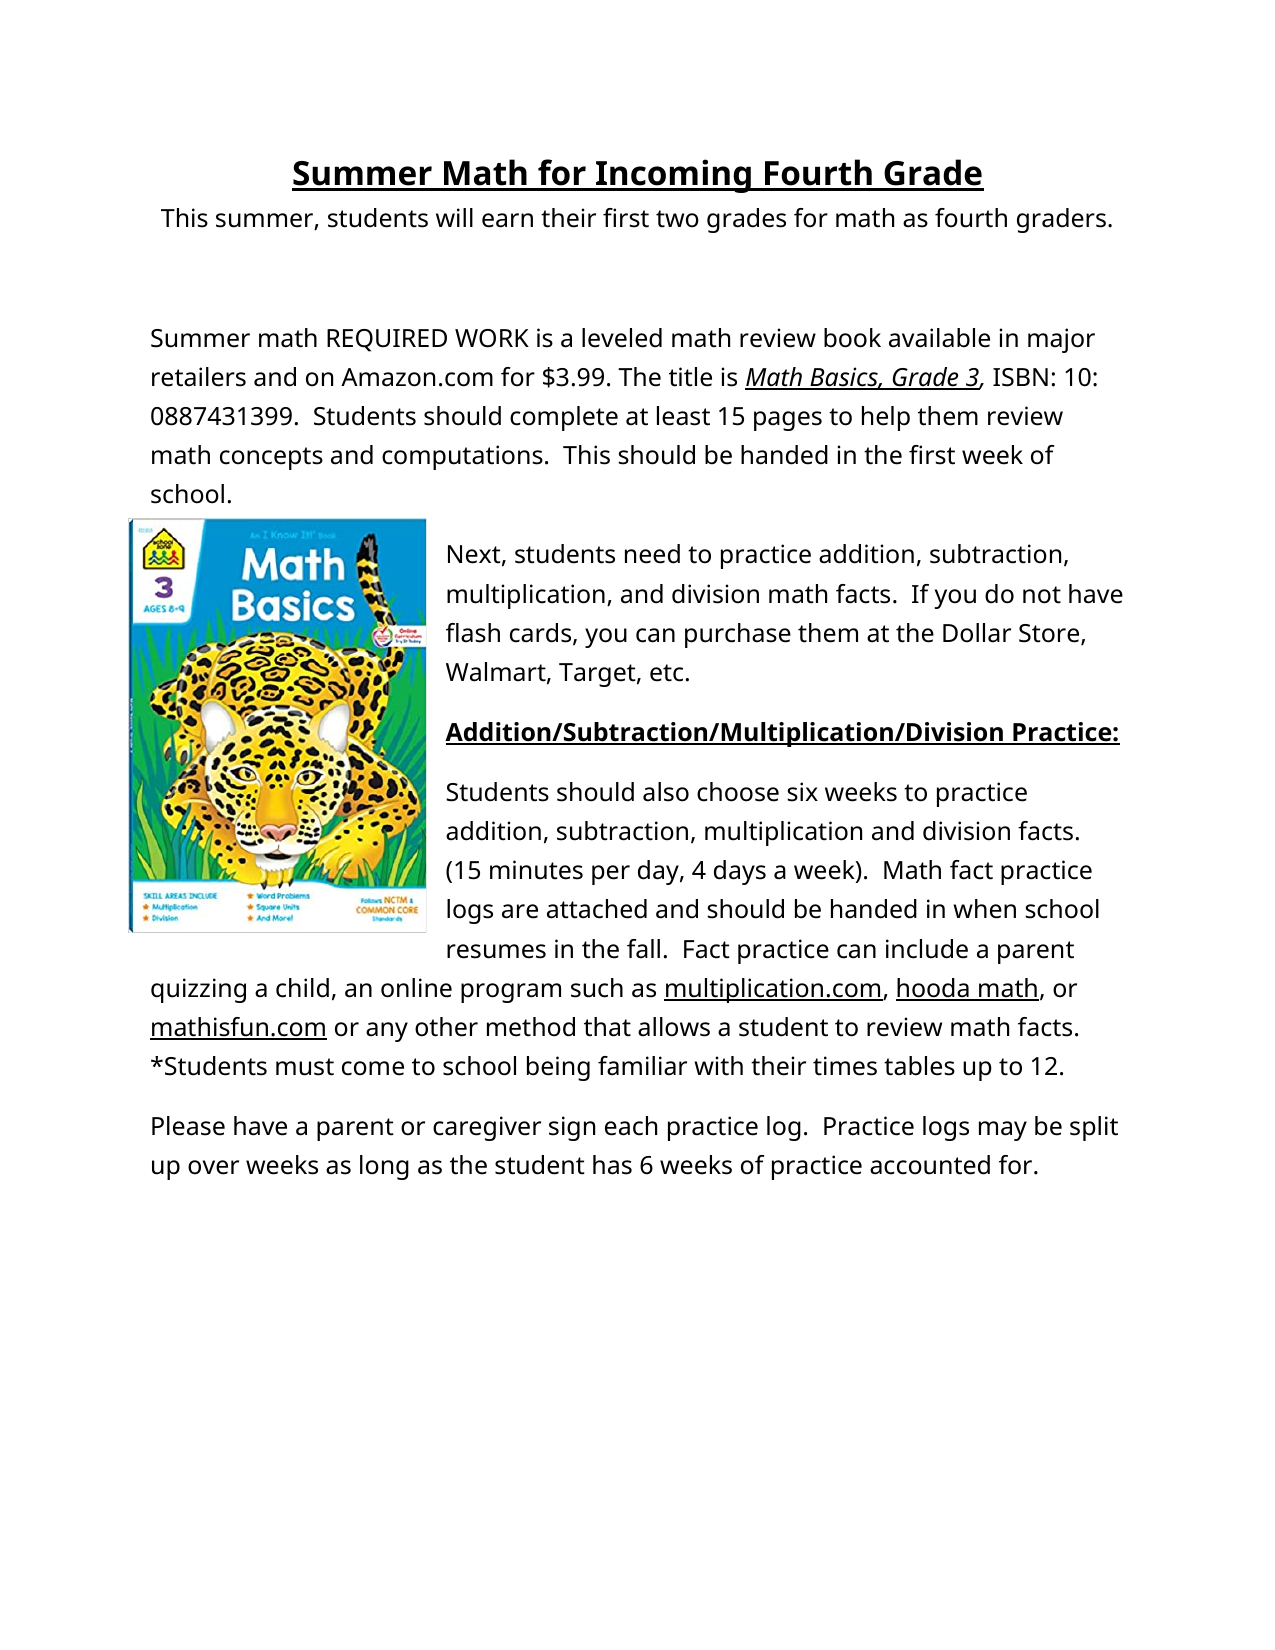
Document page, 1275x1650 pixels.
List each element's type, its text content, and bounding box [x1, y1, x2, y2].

text Next, students need to practice addition, subtraction, multiplication, and division math facts. If you do not have flash cards, you can purchase them at the Dollar Store, Walmart, Target, etc. [427, 537, 1125, 689]
text Students should also choose six weeks to practice addition, subtraction, multiplication and division facts. (15 minutes per day, 4 days a week). Math fact practice logs are attached and should be handed in when school resumes in the fall. Fact practice can include a parent quizzing a child, an online program such as multiplication.com, hooda math, or mathisfun.com or any other method that allows a student to review math facts. *Students must come to school being familiar with their times tables up to 12. [150, 775, 1125, 1083]
text Summer math REQUIRED WORK is a leveled math review book available in major retailers and on Amazon.com for $3.99. The title is Math Basics, Grade 3, ISBN: 10: 0887431399. Students should complete at least 15 pages to help them review math concepts and computations. This should be handed in the first week of school. [150, 321, 1125, 511]
text Please have a parent or caregiver sign each practice log. Practice logs may be split up over weeks as long as the student has 6 weeks of practice accounted for. [150, 1109, 1125, 1182]
picture [128, 518, 427, 933]
text Summer Math for Incoming Fourth Grade This summer, students will earn their first two grades for math as fourth graders. [150, 150, 1125, 234]
text Addition/Subtraction/Multiplication/Division Practice: [427, 715, 1125, 749]
